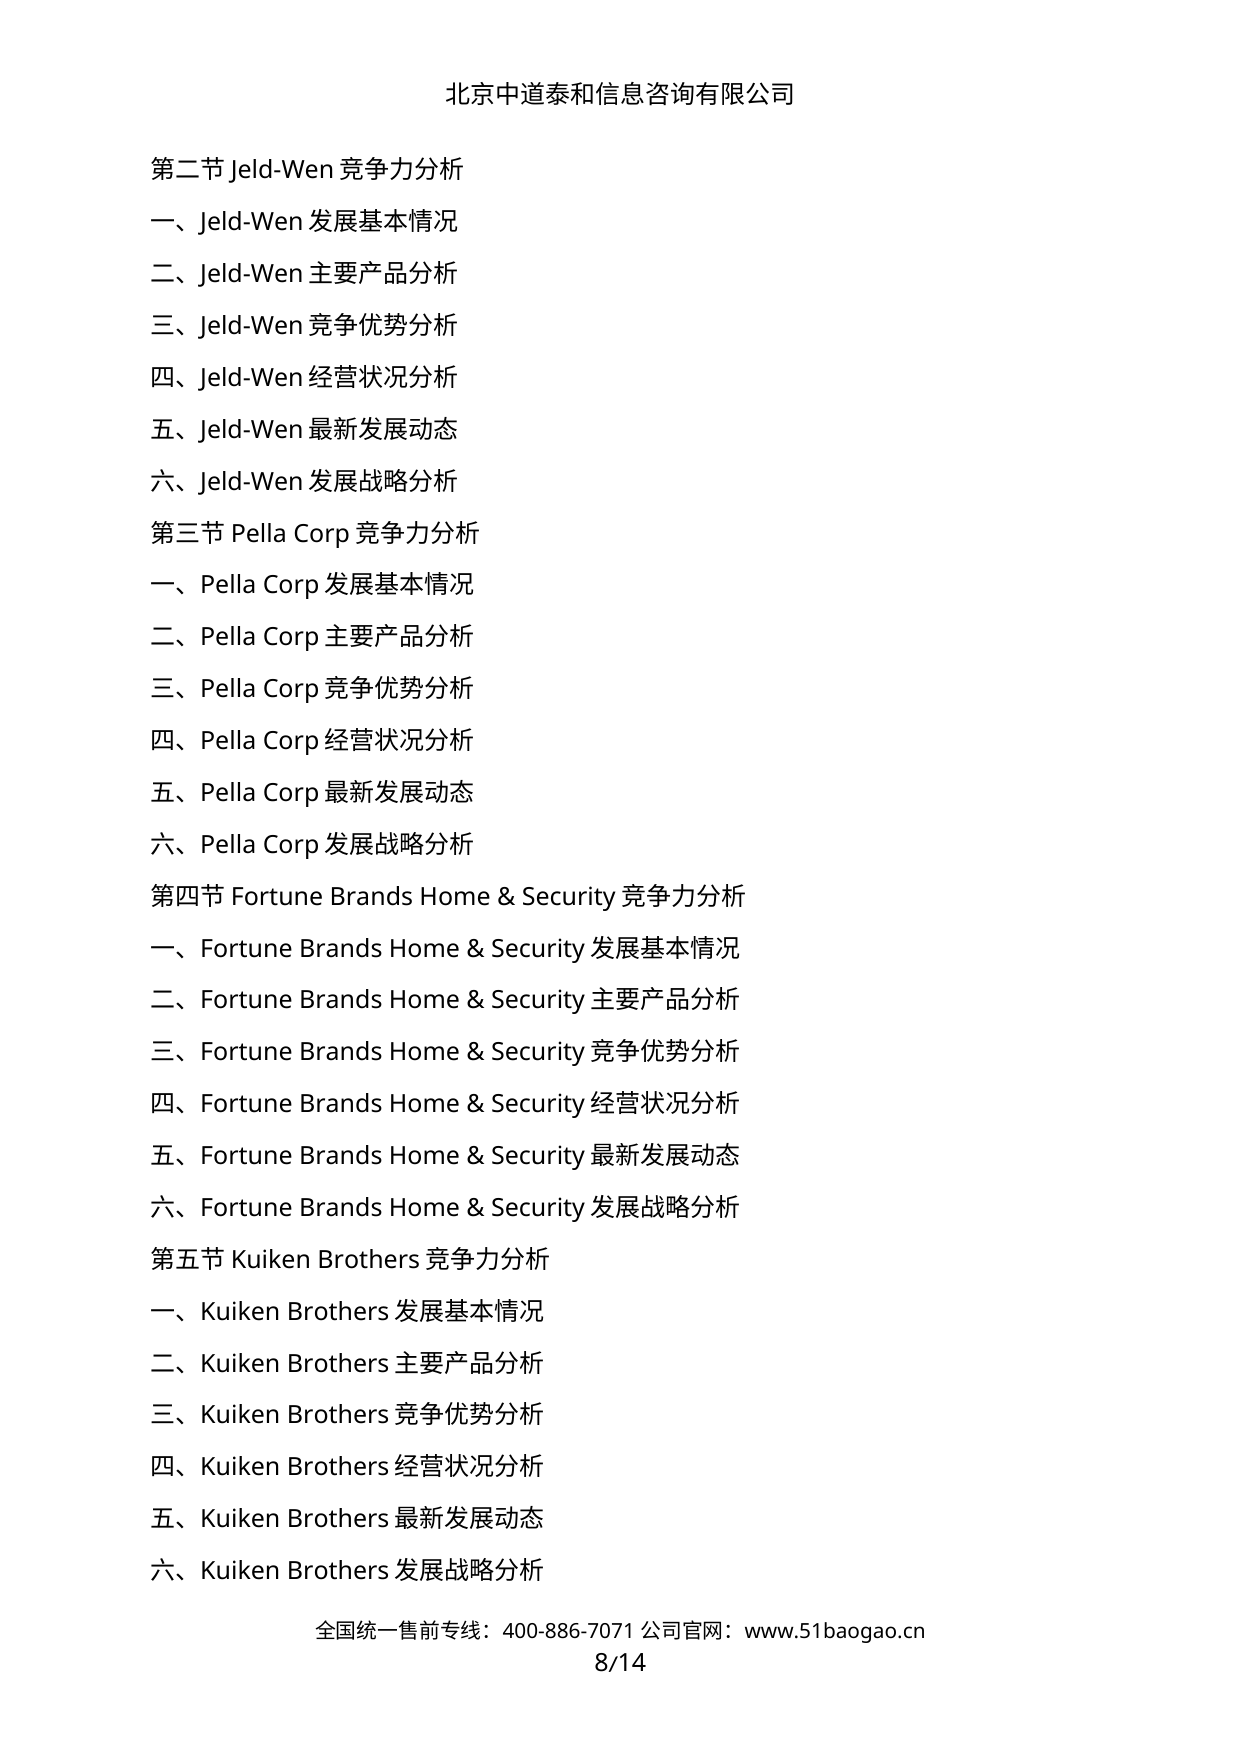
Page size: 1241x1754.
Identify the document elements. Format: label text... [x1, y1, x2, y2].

text 二、Jeld-Wen主要产品分析 [150, 254, 1090, 290]
text 三、Kuiken Brothers竞争优势分析 [150, 1395, 1090, 1431]
text 四、Pella Corp经营状况分析 [150, 721, 1090, 757]
text 六、Pella Corp发展战略分析 [150, 824, 1090, 861]
text 四、Fortune Brands Home & Security经营状况分析 [150, 1084, 1090, 1120]
text 二、Pella Corp主要产品分析 [150, 617, 1090, 653]
text 二、Fortune Brands Home & Security主要产品分析 [150, 980, 1090, 1016]
text 二、Kuiken Brothers主要产品分析 [150, 1343, 1090, 1379]
text 五、Kuiken Brothers最新发展动态 [150, 1499, 1090, 1535]
text 五、Jeld-Wen最新发展动态 [150, 409, 1090, 446]
text 五、Fortune Brands Home & Security最新发展动态 [150, 1136, 1090, 1172]
text 六、Kuiken Brothers发展战略分析 [150, 1551, 1090, 1587]
text 第二节 Jeld-Wen竞争力分析 [150, 150, 1090, 186]
text 一、Kuiken Brothers发展基本情况 [150, 1291, 1090, 1327]
text 三、Fortune Brands Home & Security竞争优势分析 [150, 1032, 1090, 1068]
text 一、Jeld-Wen发展基本情况 [150, 202, 1090, 238]
text 第四节 Fortune Brands Home & Security竞争力分析 [150, 876, 1090, 912]
text 五、Pella Corp最新发展动态 [150, 772, 1090, 809]
text 六、Fortune Brands Home & Security发展战略分析 [150, 1187, 1090, 1224]
text 一、Fortune Brands Home & Security发展基本情况 [150, 928, 1090, 964]
text 六、Jeld-Wen发展战略分析 [150, 461, 1090, 497]
text 一、Pella Corp发展基本情况 [150, 565, 1090, 601]
text 三、Jeld-Wen竞争优势分析 [150, 306, 1090, 342]
text 第三节 Pella Corp竞争力分析 [150, 513, 1090, 549]
text 四、Jeld-Wen经营状况分析 [150, 357, 1090, 394]
text 四、Kuiken Brothers经营状况分析 [150, 1447, 1090, 1483]
text 第五节 Kuiken Brothers竞争力分析 [150, 1239, 1090, 1276]
text 三、Pella Corp竞争优势分析 [150, 669, 1090, 705]
